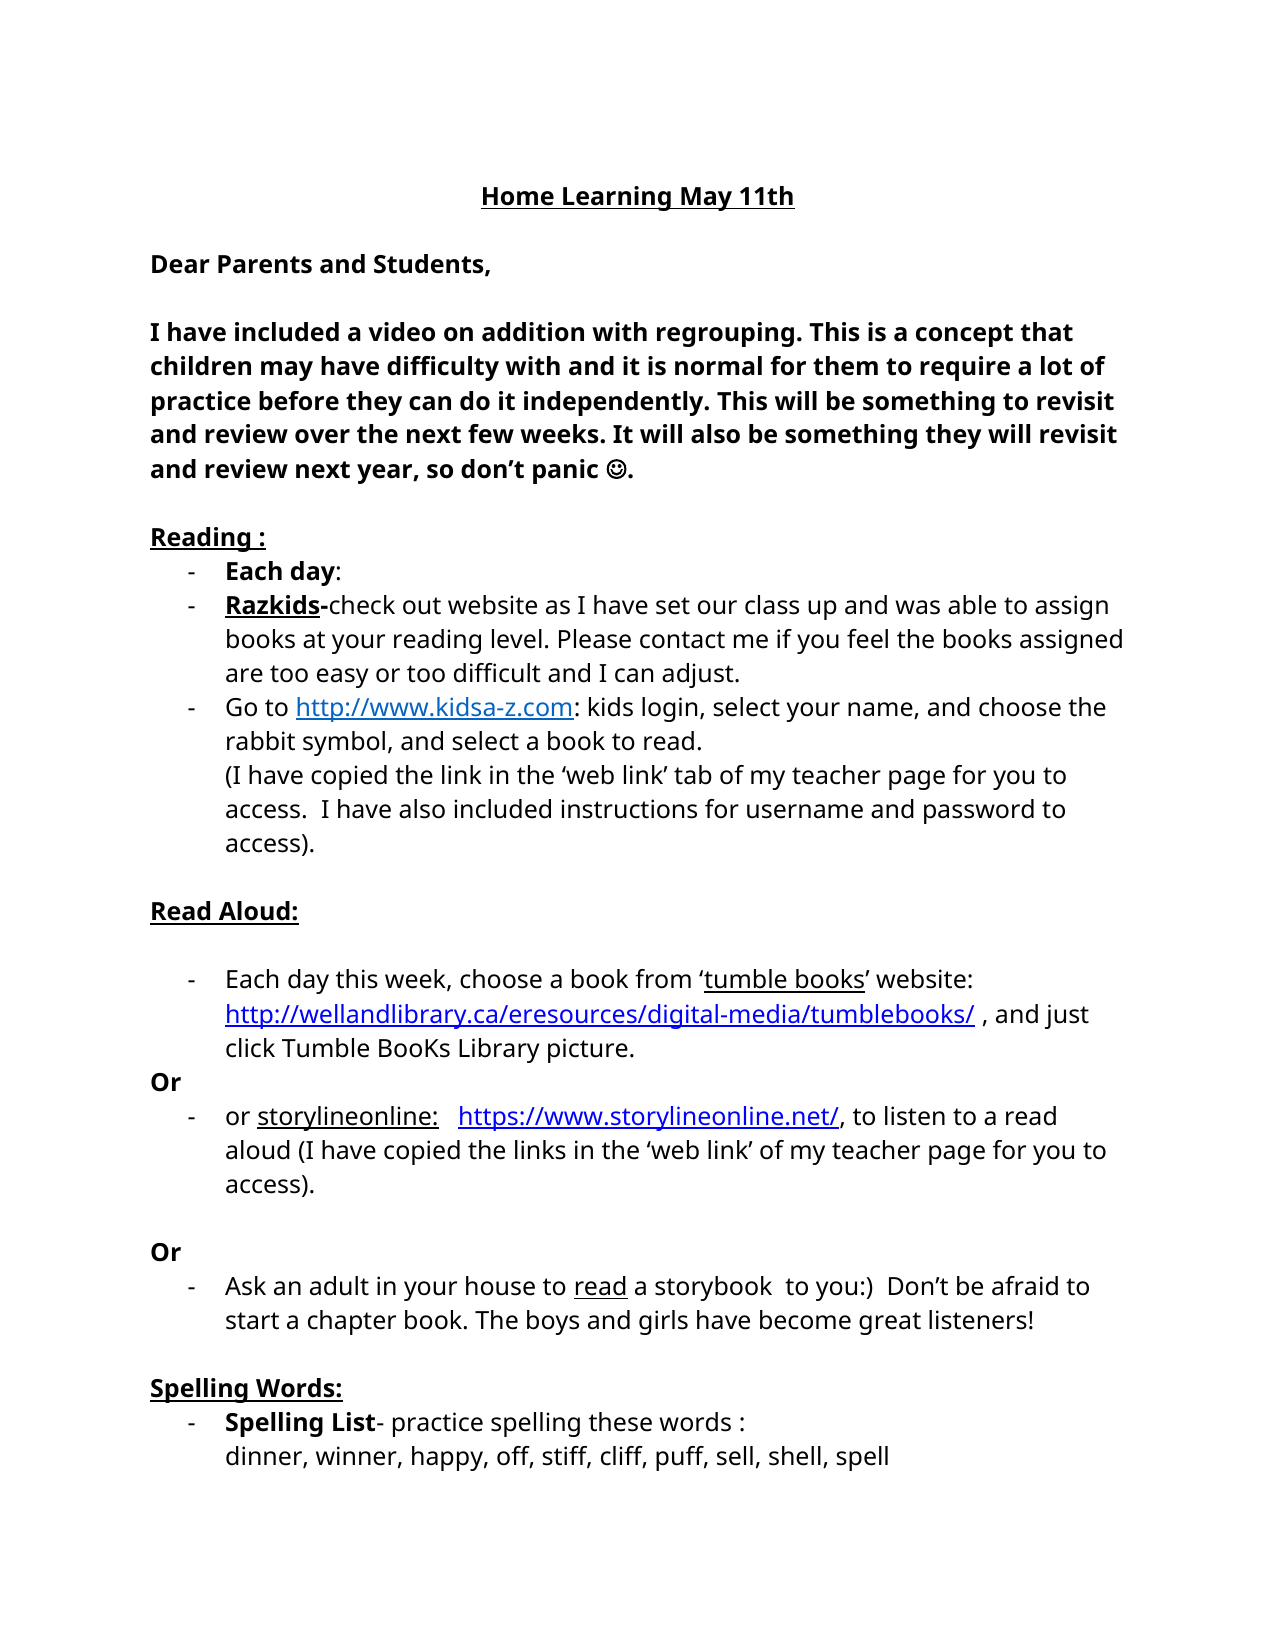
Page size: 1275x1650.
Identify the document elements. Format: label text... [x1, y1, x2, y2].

list Each day this week, choose a book from ‘tumble books’ website: http://wellandlibrary.ca/eresources/digital-media/tumblebooks/ , and just click Tumble BooKs Library picture. [187, 962, 1125, 1064]
list Each day: [187, 553, 1125, 587]
text Or [150, 1064, 1125, 1098]
list Go to http://www.kidsa-z.com: kids login, select your name, and choose the rabbit symbol, and select a book to read. [187, 690, 1125, 758]
list or storylineonline: https://www.storylineonline.net/, to listen to a read aloud (I have copied the links in the ‘web link’ of my teacher page for you to access). [187, 1098, 1125, 1201]
text Spelling Words: [150, 1371, 1125, 1405]
text (I have copied the link in the ‘web link’ tab of my teacher page for you to access. I have also included instructions for username and password to access). [225, 758, 1125, 860]
text Read Aloud: [150, 894, 1125, 928]
text I have included a video on addition with regrouping. This is a concept that children may have difficulty with and it is normal for them to require a lot of practice before they can do it independently. This will be something to revisit and review over the next few weeks. It will also be something they will revisit and review next year, so don’t panic . [150, 315, 1125, 485]
text Reading : [150, 519, 1125, 553]
text Home Learning May 11th [150, 179, 1125, 213]
list Razkids-check out website as I have set our class up and was able to assign books at your reading level. Please contact me if you feel the books assigned are too easy or too difficult and I can adjust. [187, 587, 1125, 690]
text Or [150, 1235, 1125, 1269]
list Spelling List- practice spelling these words : [187, 1405, 1125, 1439]
text Dear Parents and Students, [150, 247, 1125, 281]
list dinner, winner, happy, off, stiff, cliff, puff, sell, shell, spell [225, 1439, 1125, 1473]
list Ask an adult in your house to read a storybook to you:) Don’t be afraid to start a chapter book. The boys and girls have become great listeners! [187, 1269, 1125, 1337]
